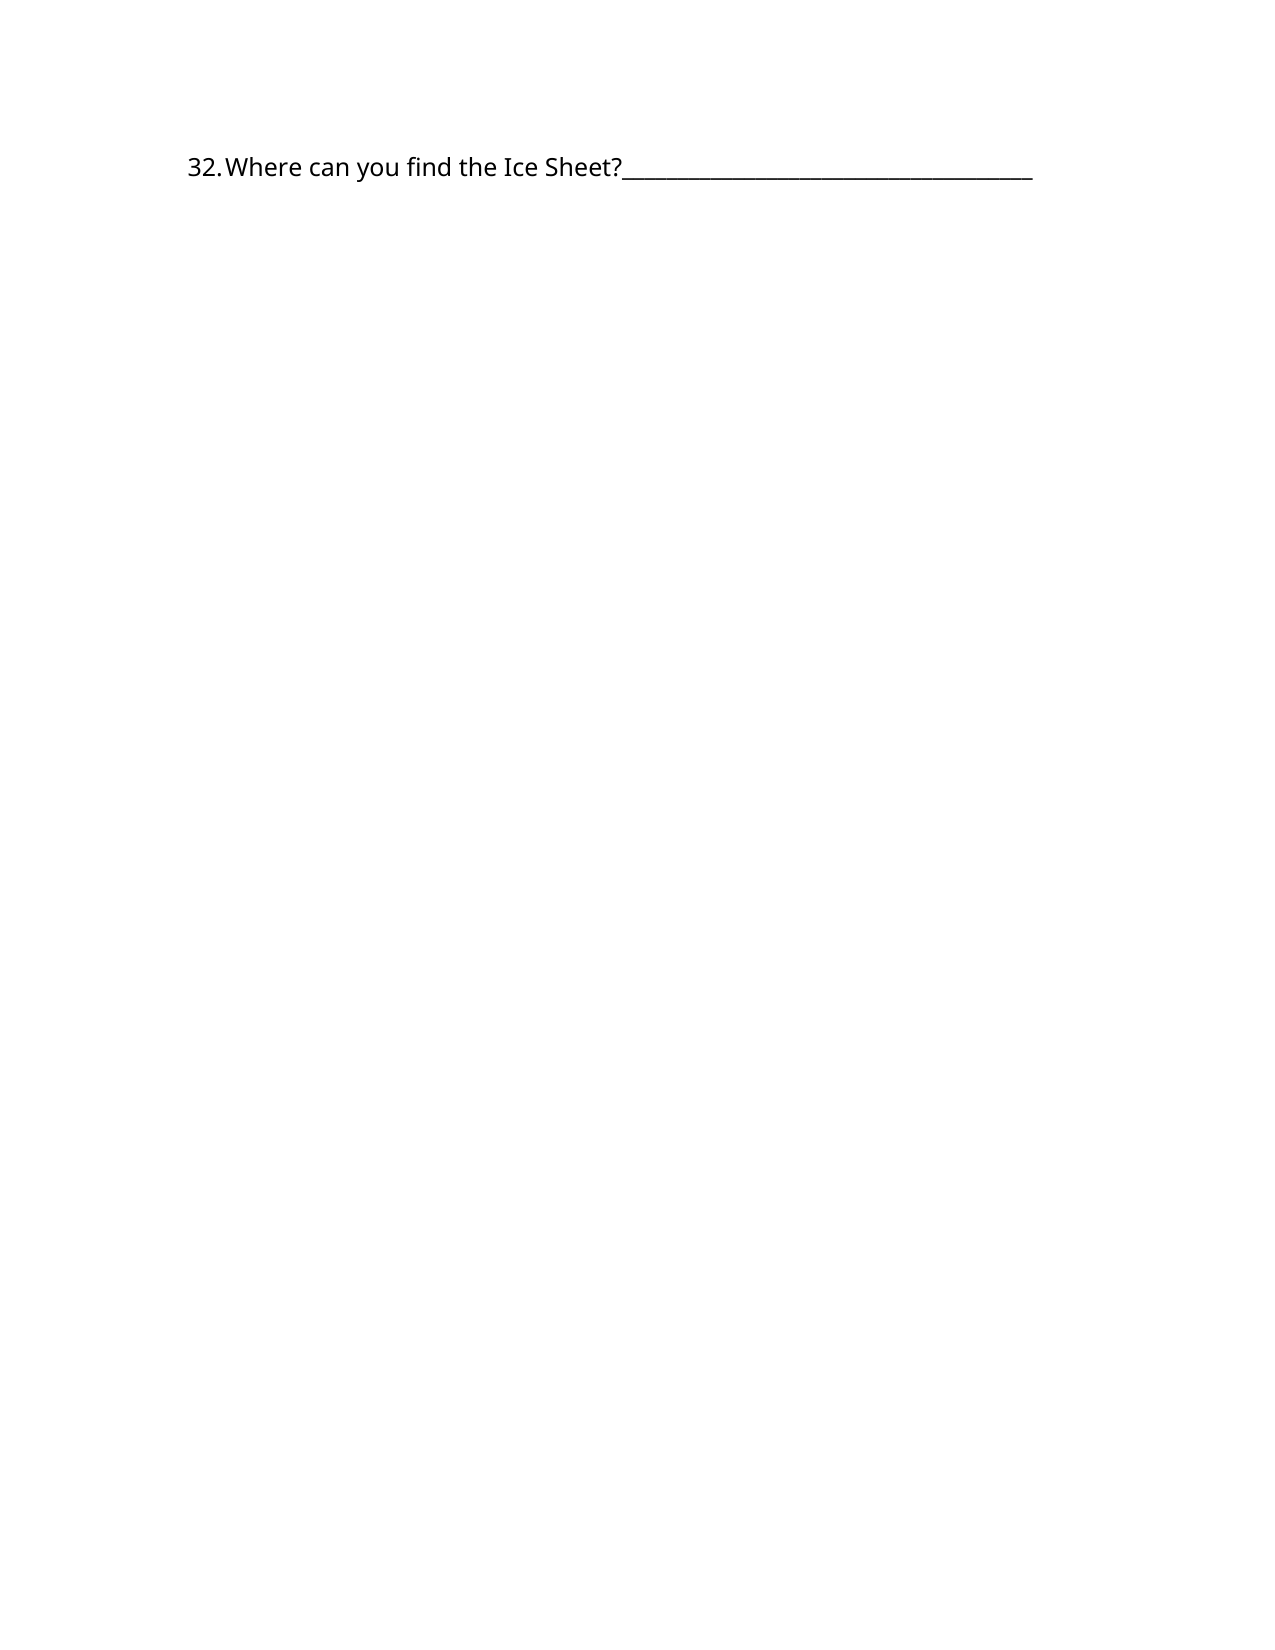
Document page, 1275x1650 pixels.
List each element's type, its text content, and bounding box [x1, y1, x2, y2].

list Where can you find the Ice Sheet?_____________________________________ [187, 150, 1125, 184]
